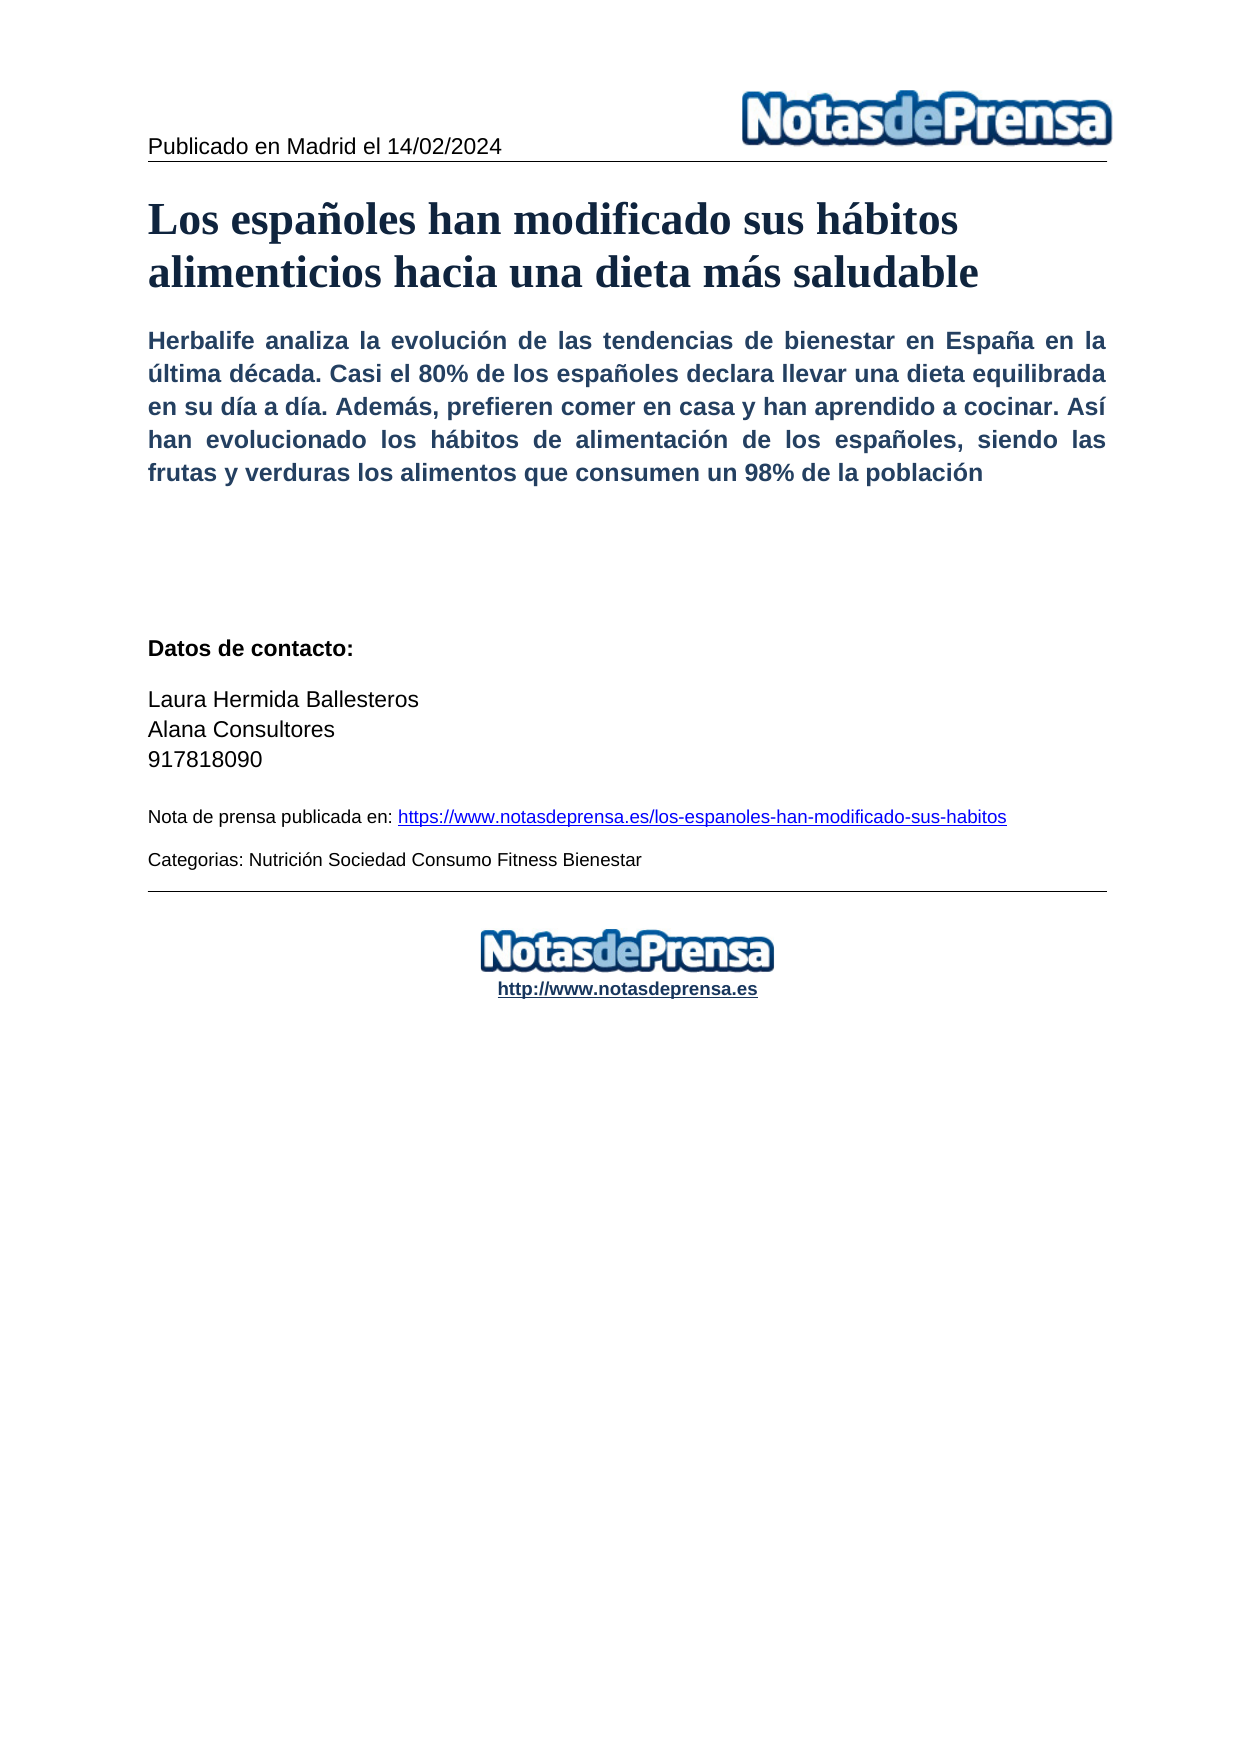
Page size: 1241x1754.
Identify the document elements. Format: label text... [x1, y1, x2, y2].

subtitle Los españoles han modificado sus hábitos alimenticios hacia una dieta más saludable [148, 192, 1107, 297]
text 917818090 [148, 746, 1063, 772]
text Publicado en Madrid el 14/02/2024 [148, 133, 1107, 161]
text Laura Hermida Ballesteros [148, 686, 1063, 712]
picture [742, 90, 1113, 148]
text Categorias: Nutrición Sociedad Consumo Fitness Bienestar [148, 849, 1107, 870]
text http://www.notasdeprensa.es [148, 978, 1107, 1000]
subtitle Herbalife analiza la evolución de las tendencias de bienestar en España en la última década. Casi el 80% de los españoles declara llevar una dieta equilibrada en su día a día. Además, prefieren comer en casa y han aprendido a cocinar. Así han evolucionado los hábitos de alimentación de los españoles, siendo las frutas y verduras los alimentos que consumen un 98% de la población [148, 326, 1107, 487]
text Datos de contacto: [148, 634, 1107, 661]
text Alana Consultores [148, 716, 1063, 742]
text Nota de prensa publicada en: https://www.notasdeprensa.es/los-espanoles-han-modificado-sus-habitos [148, 806, 1107, 828]
picture [480, 928, 775, 974]
